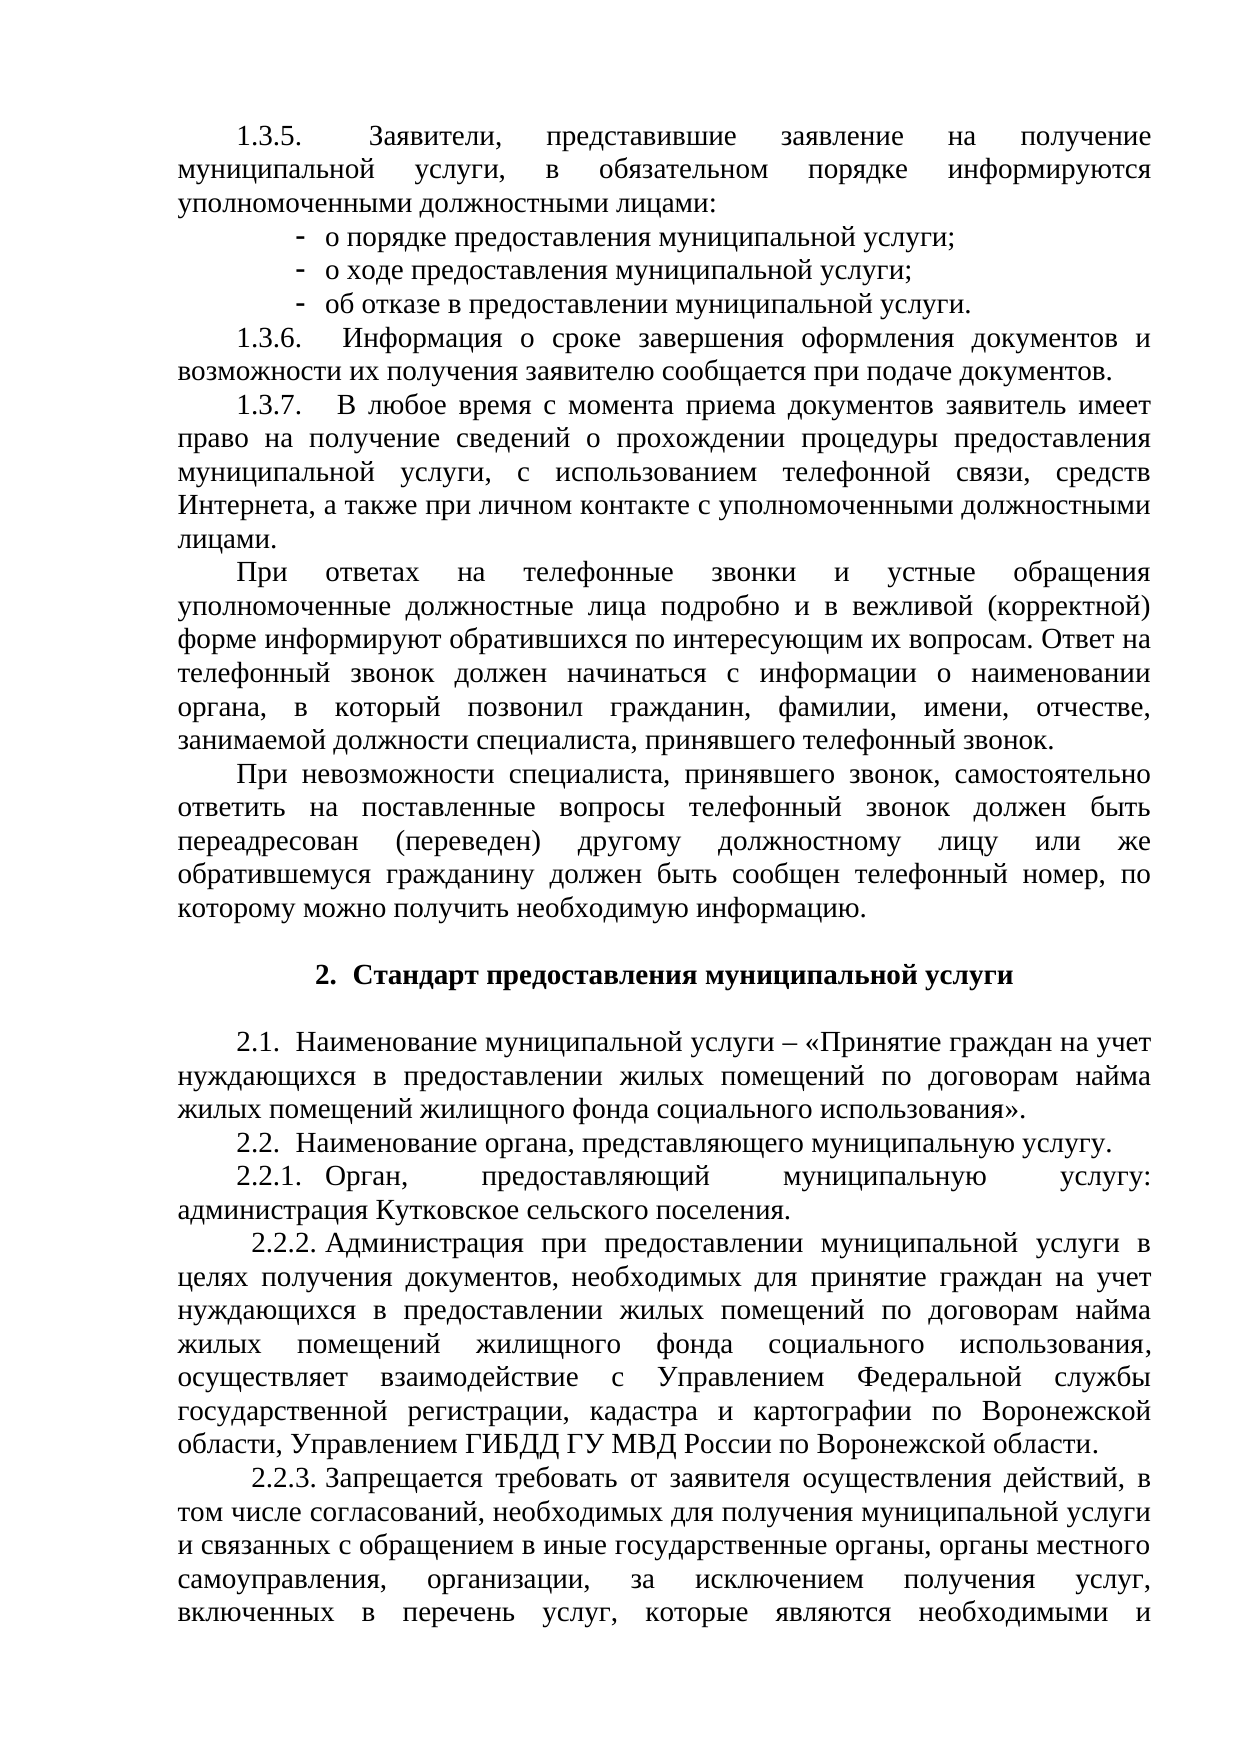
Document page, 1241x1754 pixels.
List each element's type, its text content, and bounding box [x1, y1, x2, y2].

text При ответах на телефонные звонки и устные обращения уполномоченные должностные лица подробно и в вежливой (корректной) форме информируют обратившихся по интересующим их вопросам. Ответ на телефонный звонок должен начинаться с информации о наименовании органа, в который позвонил гражданин, фамилии, имени, отчестве, занимаемой должности специалиста, принявшего телефонный звонок. [177, 554, 1152, 756]
list о ходе предоставления муниципальной услуги; [236, 252, 1152, 286]
list Заявители, представившие заявление на получение муниципальной услуги, в обязательном порядке информируются уполномоченными должностными лицами: [177, 118, 1152, 219]
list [177, 1460, 1152, 1628]
list В любое время с момента приема документов заявитель имеет право на получение сведений о прохождении процедуры предоставления муниципальной услуги, с использованием телефонной связи, средств Интернета, а также при личном контакте с уполномоченными должностными лицами. [177, 387, 1152, 554]
list об отказе в предоставлении муниципальной услуги. [236, 286, 1152, 320]
list Информация о сроке завершения оформления документов и возможности их получения заявителю сообщается при подаче документов. [177, 320, 1152, 387]
list Наименование органа, представляющего муниципальную услугу. [177, 1125, 1152, 1158]
list Стандарт предоставления муниципальной услуги [177, 957, 1152, 991]
text При невозможности специалиста, принявшего звонок, самостоятельно ответить на поставленные вопросы телефонный звонок должен быть переадресован (переведен) другому должностному лицу или же обратившемуся гражданину должен быть сообщен телефонный номер, по которому можно получить необходимую информацию. [177, 756, 1152, 923]
list о порядке предоставления муниципальной услуги; [236, 219, 1152, 252]
list Наименование муниципальной услуги – «Принятие граждан на учет нуждающихся в предоставлении жилых помещений по договорам найма жилых помещений жилищного фонда социального использования». [177, 1024, 1152, 1125]
list Орган, предоставляющий муниципальную услугу: администрация Кутковское сельского поселения. [177, 1158, 1152, 1225]
list Администрация при предоставлении муниципальной услуги в целях получения документов, необходимых для принятие граждан на учет нуждающихся в предоставлении жилых помещений по договорам найма жилых помещений жилищного фонда социального использования, осуществляет взаимодействие с Управлением Федеральной службы государственной регистрации, кадастра и картографии по Воронежской области, Управлением ГИБДД ГУ МВД России по Воронежской области. [177, 1225, 1152, 1460]
